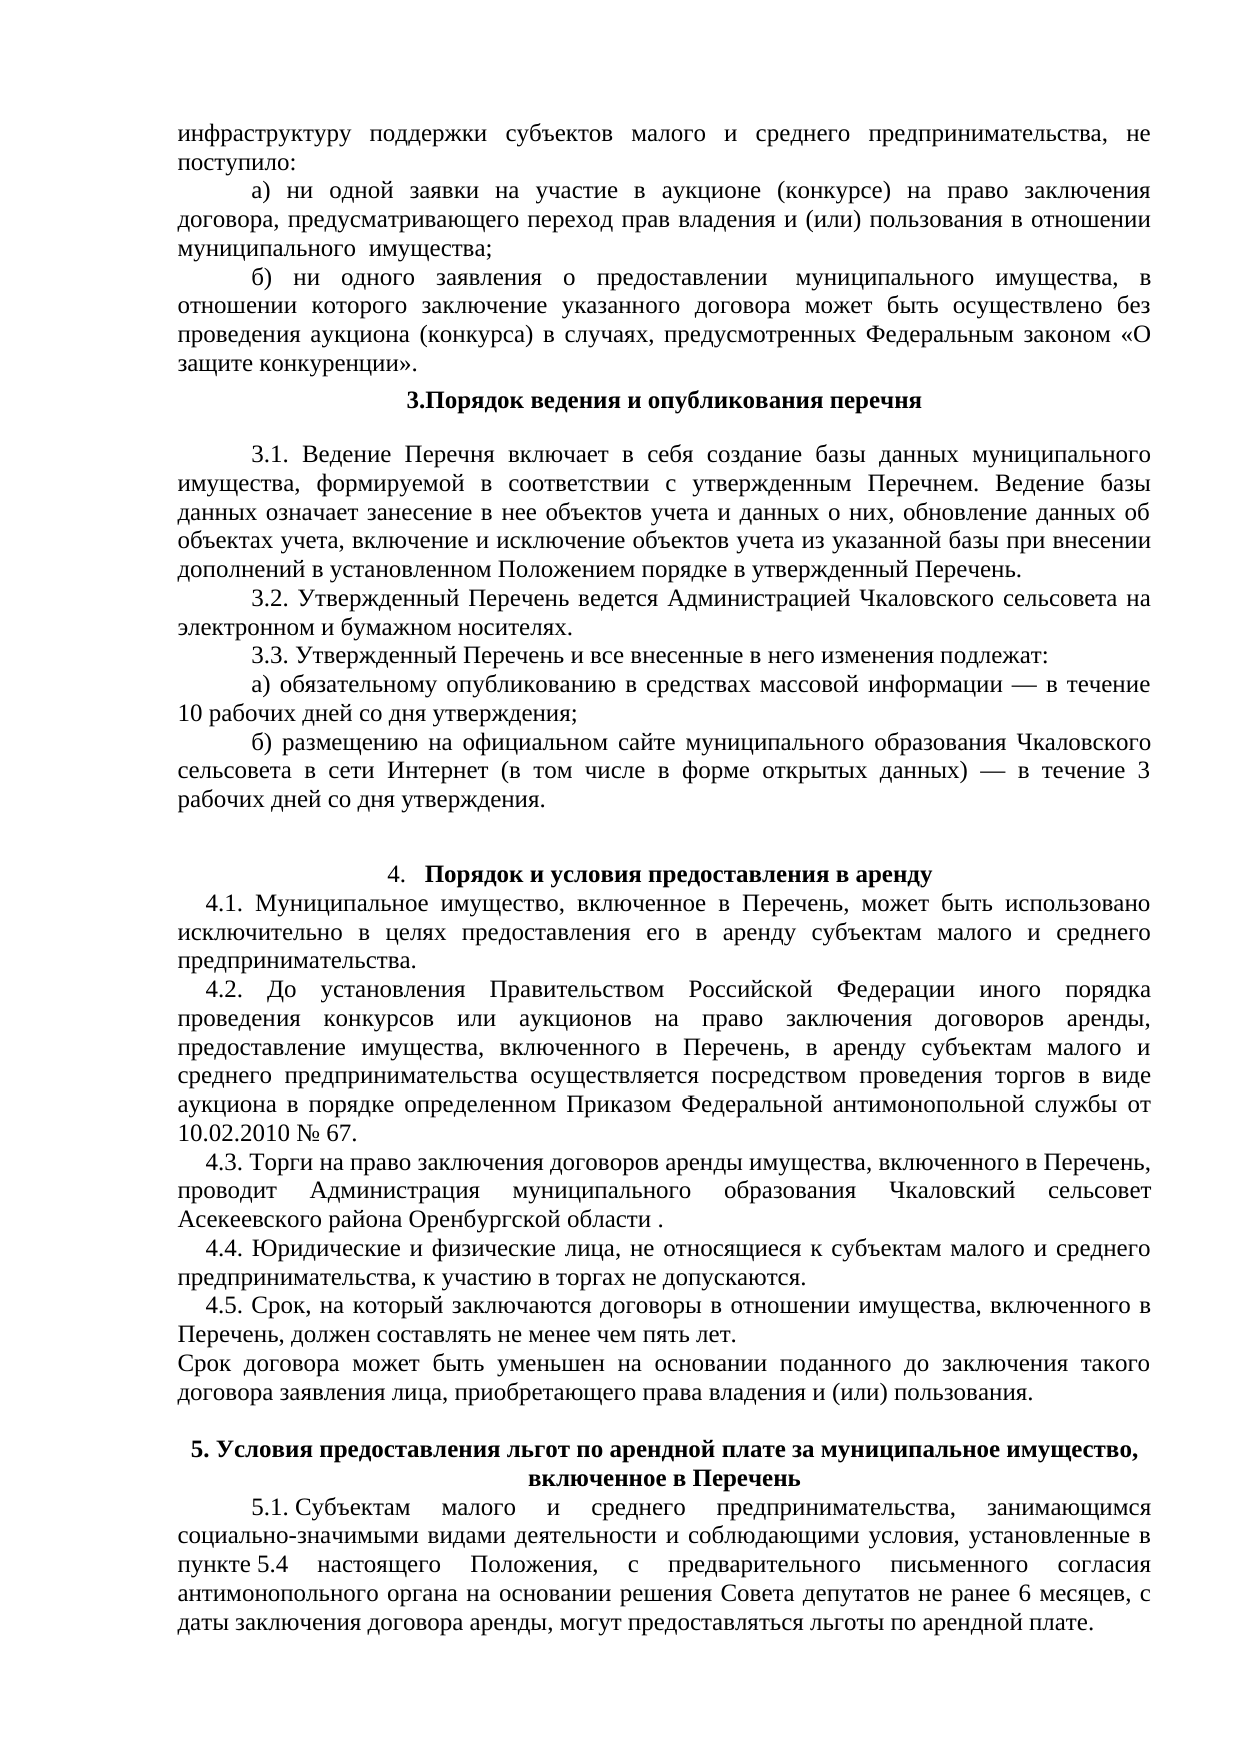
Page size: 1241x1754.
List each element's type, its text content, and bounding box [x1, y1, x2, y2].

text б) размещению на официальном сайте муниципального образования Чкаловского сельсовета в сети Интернет (в том числе в форме открытых данных) — в течение 3 рабочих дней со дня утверждения. [177, 727, 1152, 813]
text а) ни одной заявки на участие в аукционе (конкурсе) на право заключения договора, предусматривающего переход прав владения и (или) пользования в отношении муниципального имущества; [177, 176, 1152, 262]
text 4.2. До установления Правительством Российской Федерации иного порядка проведения конкурсов или аукционов на право заключения договоров аренды, предоставление имущества, включенного в Перечень, в аренду субъектам малого и среднего предпринимательства осуществляется посредством проведения торгов в виде аукциона в порядке определенном Приказом Федеральной антимонопольной службы от 10.02.2010 № 67. [177, 974, 1152, 1147]
text 5. Условия предоставления льгот по арендной плате за муниципальное имущество, включенное в Перечень [177, 1434, 1152, 1492]
text 3.1. Ведение Перечня включает в себя создание базы данных муниципального имущества, формируемой в соответствии с утвержденным Перечнем. Ведение базы данных означает занесение в нее объектов учета и данных о них, обновление данных об объектах учета, включение и исключение объектов учета из указанной базы при внесении дополнений в установленном Положением порядке в утвержденный Перечень. [177, 439, 1152, 583]
text 4.5. Срок, на который заключаются договоры в отношении имущества, включенного в Перечень, должен составлять не менее чем пять лет. [177, 1291, 1152, 1348]
list Порядок и условия предоставления в аренду [168, 851, 1152, 888]
text 4.4. Юридические и физические лица, не относящиеся к субъектам малого и среднего предпринимательства, к участию в торгах не допускаются. [177, 1233, 1152, 1291]
text а) обязательному опубликованию в средствах массовой информации — в течение 10 рабочих дней со дня утверждения; [177, 669, 1152, 727]
text 4.1. Муниципальное имущество, включенное в Перечень, может быть использовано исключительно в целях предоставления его в аренду субъектам малого и среднего предпринимательства. [177, 888, 1152, 974]
text б) ни одного заявления о предоставлении муниципального имущества, в отношении которого заключение указанного договора может быть осуществлено без проведения аукциона (конкурса) в случаях, предусмотренных Федеральным законом «О защите конкуренции». [177, 262, 1152, 377]
text 4.3. Торги на право заключения договоров аренды имущества, включенного в Перечень, проводит Администрация муниципального образования Чкаловский сельсовет Асекеевского района Оренбургской области . [177, 1147, 1152, 1233]
text 3.Порядок ведения и опубликования перечня [177, 377, 1152, 414]
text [177, 118, 1152, 176]
text 3.2. Утвержденный Перечень ведется Администрацией Чкаловского сельсовета на электронном и бумажном носителях. [177, 583, 1152, 641]
text 3.3. Утвержденный Перечень и все внесенные в него изменения подлежат: [177, 641, 1152, 669]
text Срок договора может быть уменьшен на основании поданного до заключения такого договора заявления лица, приобретающего права владения и (или) пользования. [177, 1348, 1152, 1406]
text 5.1. Субъектам малого и среднего предпринимательства, занимающимся социально-значимыми видами деятельности и соблюдающими условия, установленные в пункте 5.4 настоящего Положения, с предварительного письменного согласия антимонопольного органа на основании решения Совета депутатов не ранее 6 месяцев, с даты заключения договора аренды, могут предоставляться льготы по арендной плате. [177, 1492, 1152, 1636]
